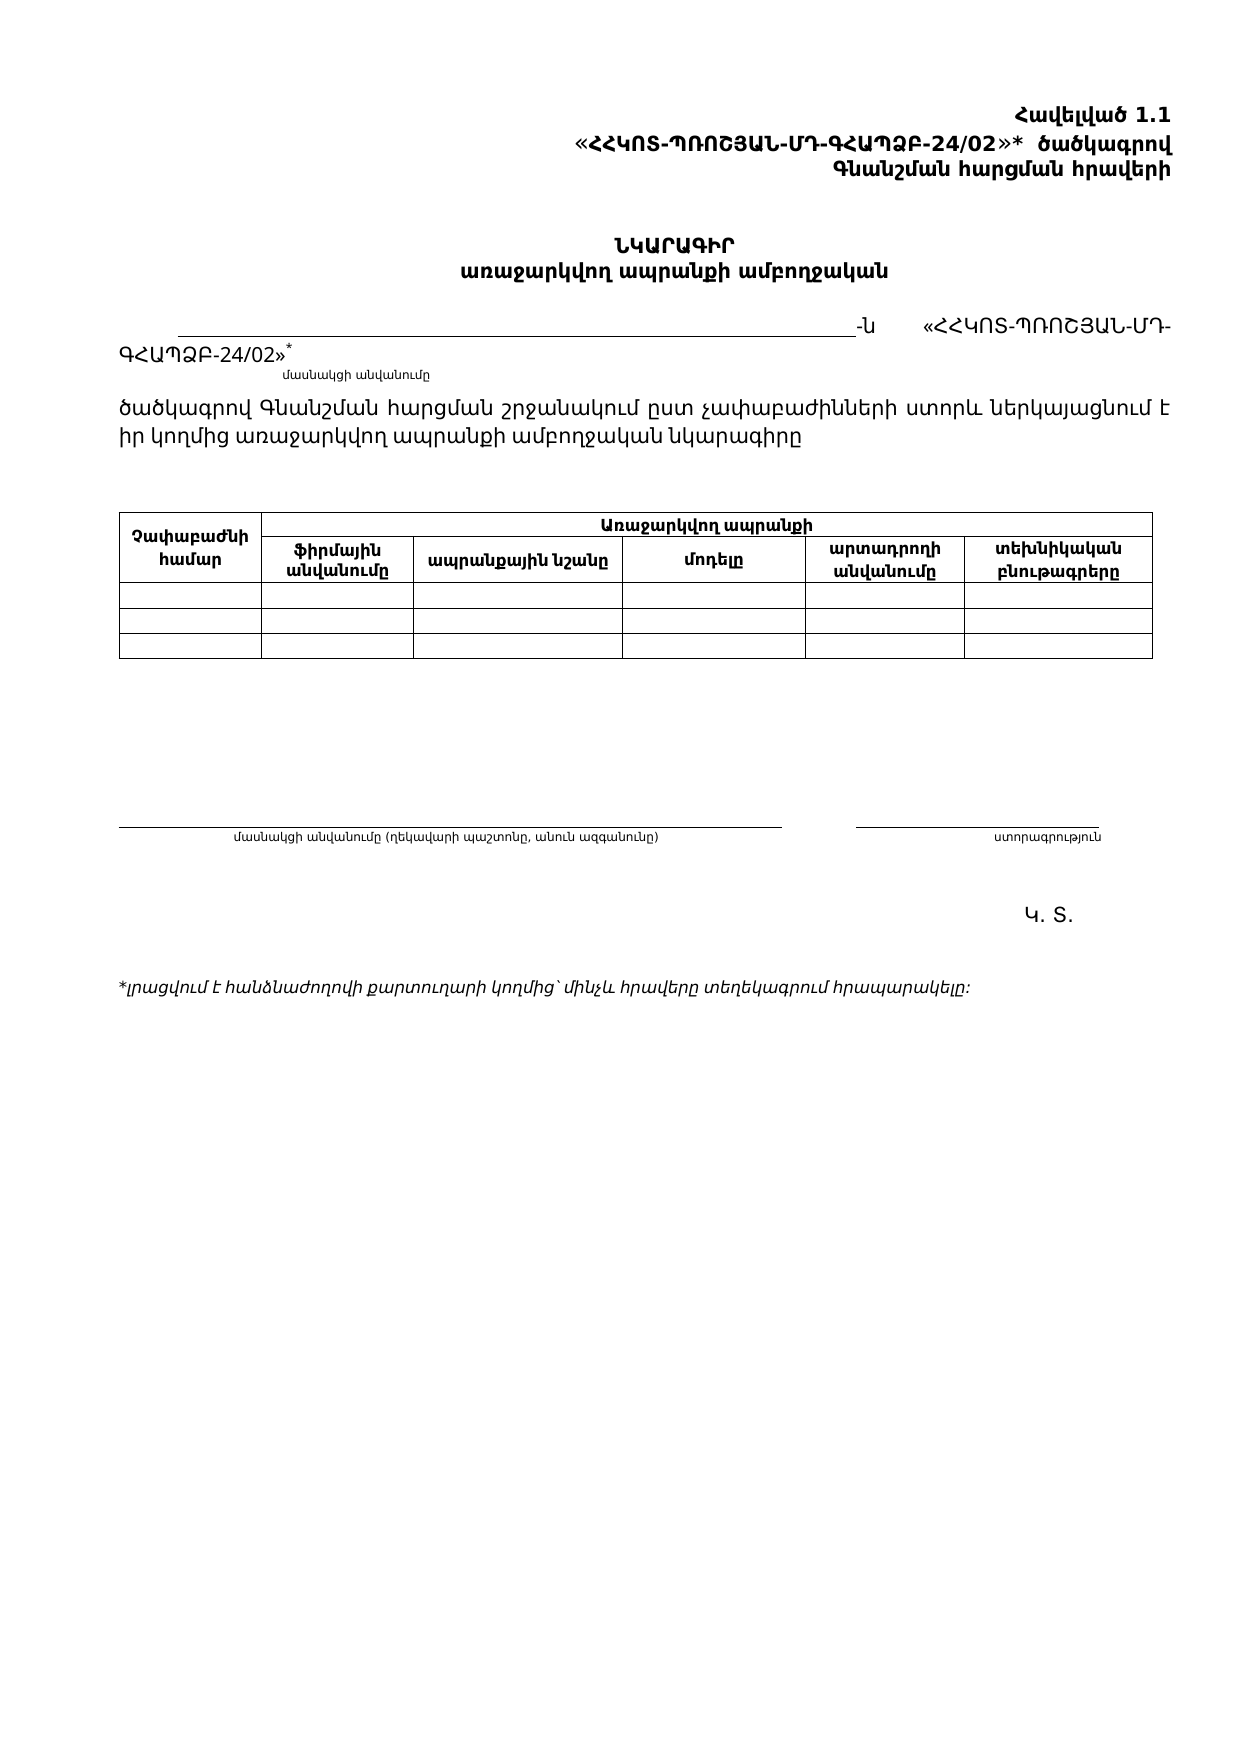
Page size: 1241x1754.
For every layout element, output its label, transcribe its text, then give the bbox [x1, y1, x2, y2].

table_cell [806, 609, 964, 633]
subtitle ՆԿԱՐԱԳԻՐ [118, 234, 1171, 259]
text մասնակցի անվանումը [118, 368, 1171, 393]
table_cell [623, 634, 805, 658]
subtitle առաջարկվող ապրանքի ամբողջական [118, 259, 1171, 283]
table_cell [262, 634, 413, 658]
text Կ. Տ. [118, 903, 1171, 927]
table_header Առաջարկվող ապրանքի [262, 513, 1152, 536]
table_cell [120, 634, 261, 658]
text «ՀՀԿՈՏ-ՊՌՈՇՅԱՆ-ՄԴ-ԳՀԱՊՁԲ-24/02»* ծածկագրով [118, 128, 1171, 157]
table_cell [120, 609, 261, 633]
table_cell ֆիրմային անվանումը [262, 537, 413, 582]
table_cell [120, 583, 261, 608]
table_cell [414, 634, 622, 658]
table_cell [806, 583, 964, 608]
table_header Չափաբաժնի համար [120, 513, 261, 582]
table_cell [623, 609, 805, 633]
table_cell [623, 583, 805, 608]
table_cell արտադրողի անվանումը [806, 537, 964, 582]
table_cell տեխնիկական բնութագրերը [965, 537, 1152, 582]
table_cell [262, 583, 413, 608]
text մասնակցի անվանումը (ղեկավարի պաշտոնը, անուն ազգանունը) ստորագրություն [118, 830, 1171, 854]
table_cell [965, 634, 1152, 658]
table_cell [262, 609, 413, 633]
table_cell ապրանքային նշանը [414, 537, 622, 582]
table_cell մոդելը [623, 537, 805, 582]
text ծածկագրով Գնանշման հարցման շրջանակում ըստ չափաբաժինների ստորև ներկայացնում է իր կողմից առաջարկվող ապրանքի ամբողջական նկարագիրը [118, 393, 1171, 449]
text *լրացվում է հանձնաժողովի քարտուղարի կողմից` մինչև հրավերը տեղեկագրում հրապարակելը: [118, 976, 1171, 998]
table_cell [965, 583, 1152, 608]
table_cell [414, 583, 622, 608]
table_cell [965, 609, 1152, 633]
text Գնանշման հարցման հրավերի [118, 157, 1171, 181]
table_cell [806, 634, 964, 658]
subtitle Հավելված 1.1 [118, 103, 1171, 128]
table_cell [414, 609, 622, 633]
text -ն «ՀՀԿՈՏ-ՊՌՈՇՅԱՆ-ՄԴ-ԳՀԱՊՁԲ-24/02»* [118, 312, 1171, 368]
